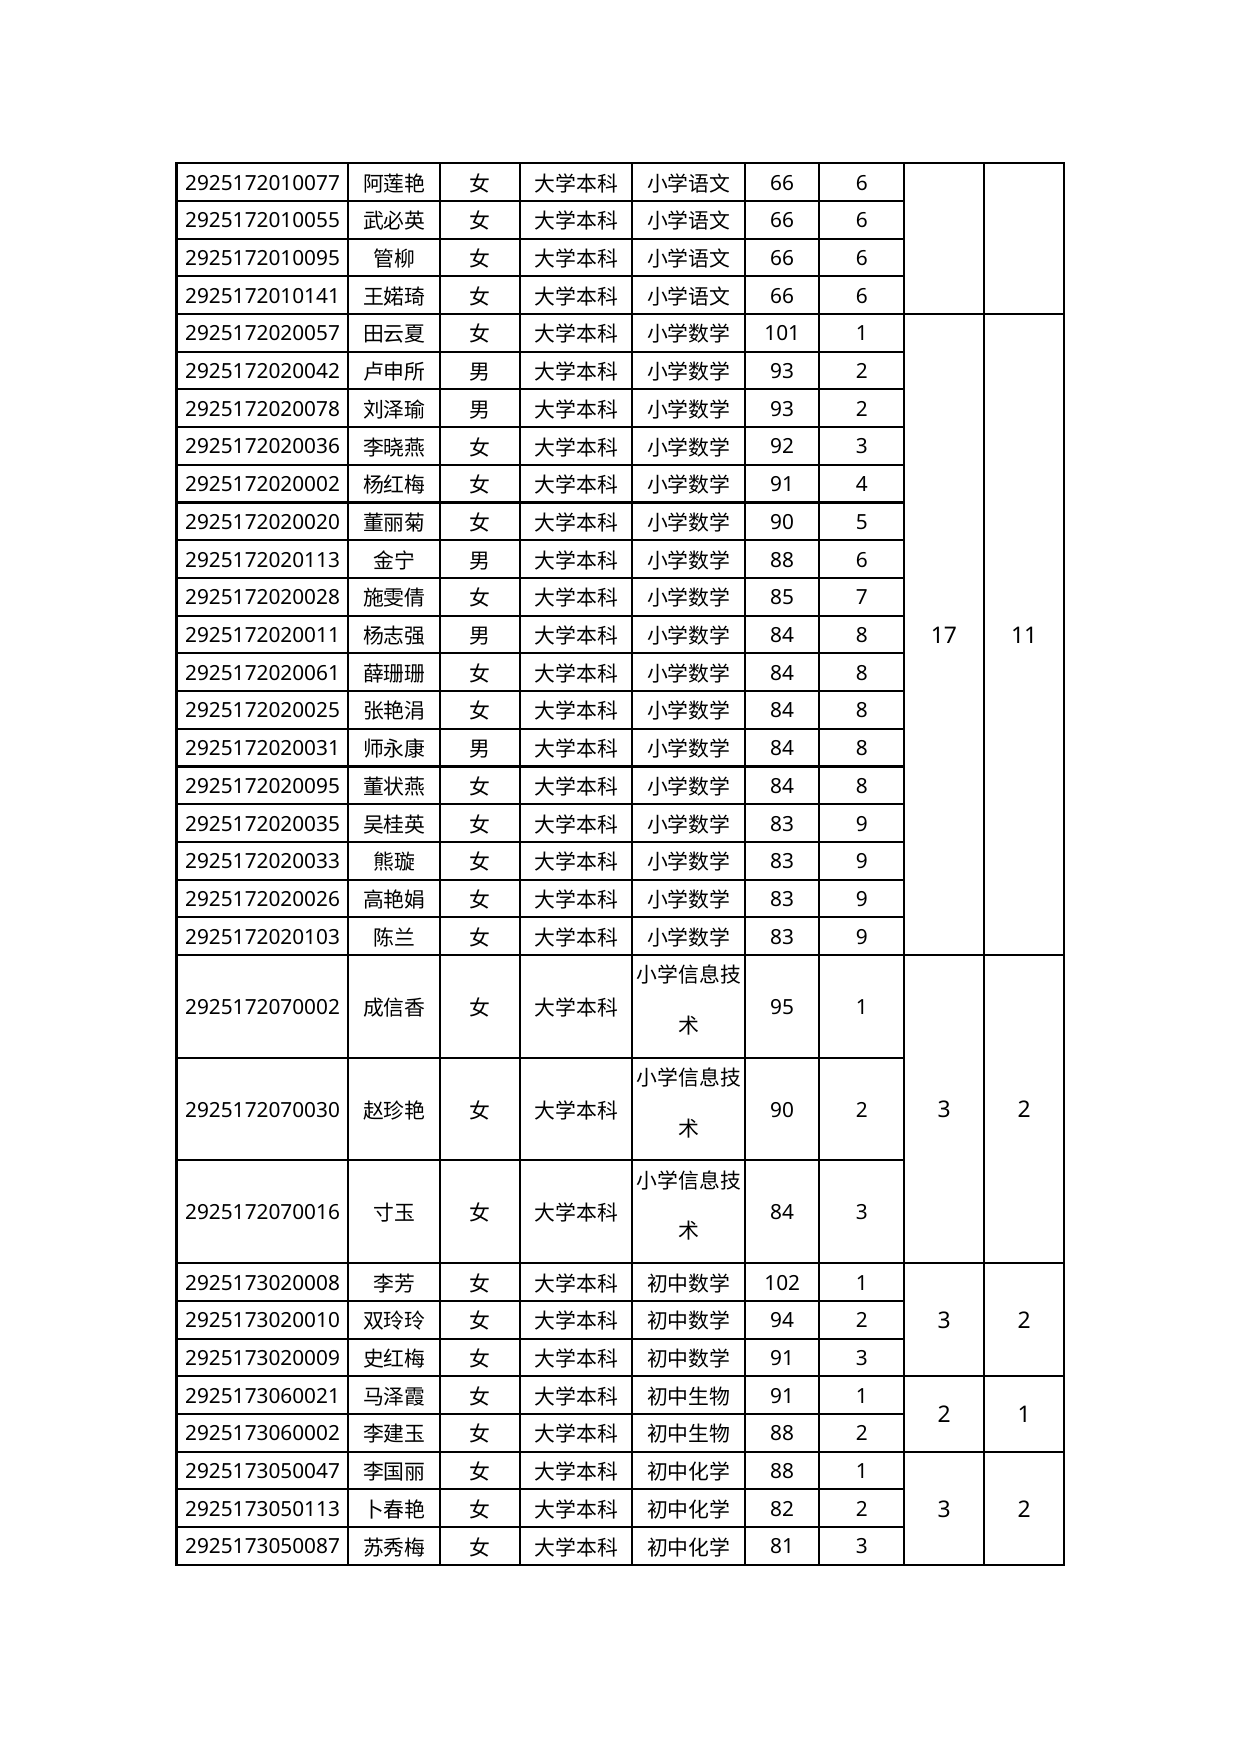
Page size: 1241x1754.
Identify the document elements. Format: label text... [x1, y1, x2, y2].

table_cell 小学数学 [633, 541, 744, 577]
table_cell 2925172020061 [178, 654, 347, 690]
table_cell 83 [746, 843, 818, 878]
table_cell 102 [746, 1264, 818, 1300]
table_cell 88 [746, 541, 818, 577]
table_cell 2925172010055 [178, 202, 347, 237]
table_cell 女 [441, 805, 519, 841]
table_cell 大学本科 [521, 843, 631, 878]
table_cell 2925173050113 [178, 1490, 347, 1526]
table_cell 2925172020028 [178, 579, 347, 614]
table_cell 男 [441, 617, 519, 652]
table_cell 小学数学 [633, 918, 744, 954]
table_cell 初中生物 [633, 1415, 744, 1451]
table_cell 小学数学 [633, 843, 744, 878]
table_cell 大学本科 [521, 315, 631, 351]
table_cell 2925172020113 [178, 541, 347, 577]
table_cell 薛珊珊 [349, 654, 439, 690]
table_cell 成信香 [349, 956, 439, 1057]
table_cell 金宁 [349, 541, 439, 577]
table_cell 女 [441, 654, 519, 690]
table_cell 大学本科 [521, 240, 631, 275]
table_cell 小学信息技术 [633, 1059, 744, 1159]
table_cell 2925172020036 [178, 428, 347, 464]
table_cell 初中化学 [633, 1528, 744, 1564]
table_cell 9 [820, 805, 903, 841]
table_cell 大学本科 [521, 1415, 631, 1451]
table_cell 84 [746, 654, 818, 690]
table_cell 2925172070002 [178, 956, 347, 1057]
table_cell 92 [746, 428, 818, 464]
table_cell 王婼琦 [349, 277, 439, 313]
table_cell 91 [746, 1340, 818, 1375]
table_cell 熊璇 [349, 843, 439, 878]
table_cell 杨志强 [349, 617, 439, 652]
table_cell 2925173020009 [178, 1340, 347, 1375]
table_cell 初中数学 [633, 1264, 744, 1300]
table_cell 女 [441, 768, 519, 803]
table_cell 2925172020011 [178, 617, 347, 652]
table_cell 女 [441, 466, 519, 501]
table_cell 杨红梅 [349, 466, 439, 501]
table_cell 马泽霞 [349, 1377, 439, 1413]
table_cell 女 [441, 1161, 519, 1262]
table_cell 董状燕 [349, 768, 439, 803]
table_cell 66 [746, 202, 818, 237]
table_cell 大学本科 [521, 730, 631, 765]
table_cell 82 [746, 1490, 818, 1526]
table_cell 1 [820, 1453, 903, 1488]
table_cell 2925173060002 [178, 1415, 347, 1451]
table_cell 2925172070016 [178, 1161, 347, 1262]
table_cell 大学本科 [521, 202, 631, 237]
table_cell 9 [820, 881, 903, 916]
table_cell 83 [746, 881, 818, 916]
table_cell 女 [441, 1528, 519, 1564]
table_cell 2925172020057 [178, 315, 347, 351]
table_cell 91 [746, 1377, 818, 1413]
table_cell 阿莲艳 [349, 164, 439, 200]
table_cell 2925172020025 [178, 692, 347, 728]
table_cell 81 [746, 1528, 818, 1564]
table_cell 2925172020095 [178, 768, 347, 803]
table_cell 大学本科 [521, 805, 631, 841]
table_cell 3 [905, 956, 983, 1262]
table_cell 大学本科 [521, 956, 631, 1057]
table_cell 女 [441, 1264, 519, 1300]
table_cell 女 [441, 1415, 519, 1451]
table_cell 小学数学 [633, 390, 744, 426]
table_cell 小学数学 [633, 315, 744, 351]
table_cell 2 [820, 1415, 903, 1451]
table_cell 大学本科 [521, 692, 631, 728]
table_cell 男 [441, 353, 519, 388]
table_cell 2 [820, 1302, 903, 1337]
table_cell 83 [746, 918, 818, 954]
table_cell 大学本科 [521, 918, 631, 954]
table_cell 2 [820, 390, 903, 426]
table_cell 91 [746, 466, 818, 501]
table_cell 88 [746, 1453, 818, 1488]
table_cell 女 [441, 202, 519, 237]
table_cell 女 [441, 1377, 519, 1413]
table_cell 小学数学 [633, 692, 744, 728]
table_cell 2925172020002 [178, 466, 347, 501]
table_cell 8 [820, 654, 903, 690]
table_cell 2 [820, 1490, 903, 1526]
table_cell 高艳娟 [349, 881, 439, 916]
table_cell 小学数学 [633, 353, 744, 388]
table_cell 66 [746, 277, 818, 313]
table_cell 大学本科 [521, 1264, 631, 1300]
table_cell 管柳 [349, 240, 439, 275]
table_cell 女 [441, 277, 519, 313]
table_cell 大学本科 [521, 1059, 631, 1159]
table_cell 初中生物 [633, 1377, 744, 1413]
table_cell 小学数学 [633, 881, 744, 916]
table_cell 师永康 [349, 730, 439, 765]
table_cell 6 [820, 541, 903, 577]
table_cell 2925172020078 [178, 390, 347, 426]
table_cell 女 [441, 1490, 519, 1526]
table_cell 双玲玲 [349, 1302, 439, 1337]
table_cell 大学本科 [521, 579, 631, 614]
table_cell 11 [985, 315, 1063, 954]
table_cell 小学数学 [633, 579, 744, 614]
table_cell 84 [746, 730, 818, 765]
table_cell 卜春艳 [349, 1490, 439, 1526]
table_cell 小学数学 [633, 504, 744, 539]
table_cell 3 [820, 1340, 903, 1375]
table_cell 1 [820, 315, 903, 351]
table_cell 苏秀梅 [349, 1528, 439, 1564]
table_cell 66 [746, 240, 818, 275]
table_cell 女 [441, 1059, 519, 1159]
table_cell 2925173020008 [178, 1264, 347, 1300]
table_cell 小学语文 [633, 240, 744, 275]
table_cell 8 [820, 730, 903, 765]
table_cell 女 [441, 956, 519, 1057]
table_cell 2 [985, 1453, 1063, 1564]
table_cell 1 [820, 956, 903, 1057]
table_cell 女 [441, 579, 519, 614]
table_cell 大学本科 [521, 881, 631, 916]
table_cell 83 [746, 805, 818, 841]
table_cell 女 [441, 881, 519, 916]
table_cell 84 [746, 692, 818, 728]
table_cell 初中化学 [633, 1453, 744, 1488]
table_cell 8 [820, 768, 903, 803]
table_cell 小学语文 [633, 164, 744, 200]
table_cell 小学数学 [633, 805, 744, 841]
table_cell 大学本科 [521, 1490, 631, 1526]
table_cell 小学语文 [633, 277, 744, 313]
table_cell 3 [820, 1528, 903, 1564]
table_cell 2925172010141 [178, 277, 347, 313]
table_cell 66 [746, 164, 818, 200]
table_cell 2925172020020 [178, 504, 347, 539]
table_cell 女 [441, 164, 519, 200]
table_cell 寸玉 [349, 1161, 439, 1262]
table_cell 小学信息技术 [633, 1161, 744, 1262]
table_cell 2 [905, 1377, 983, 1451]
table_cell 李晓燕 [349, 428, 439, 464]
table_cell 大学本科 [521, 1302, 631, 1337]
table_cell 3 [820, 1161, 903, 1262]
table_cell 6 [820, 240, 903, 275]
table_cell 女 [441, 843, 519, 878]
table_cell 董丽菊 [349, 504, 439, 539]
table_cell 93 [746, 390, 818, 426]
table_cell 大学本科 [521, 428, 631, 464]
table_cell 女 [441, 1453, 519, 1488]
table_cell 大学本科 [521, 390, 631, 426]
table_cell 95 [746, 956, 818, 1057]
table_cell 李建玉 [349, 1415, 439, 1451]
table_cell 2 [985, 956, 1063, 1262]
table_cell 武必英 [349, 202, 439, 237]
table_cell 2 [820, 353, 903, 388]
table_cell 2925172020035 [178, 805, 347, 841]
table_cell 94 [746, 1302, 818, 1337]
table_cell 陈兰 [349, 918, 439, 954]
table_cell 101 [746, 315, 818, 351]
table_cell 大学本科 [521, 654, 631, 690]
table_cell 大学本科 [521, 1161, 631, 1262]
table_cell 女 [441, 1340, 519, 1375]
table_cell 2925172020026 [178, 881, 347, 916]
table_cell 2925173060021 [178, 1377, 347, 1413]
table_cell 3 [905, 1264, 983, 1375]
table_cell 赵珍艳 [349, 1059, 439, 1159]
table_cell 大学本科 [521, 617, 631, 652]
table_cell 84 [746, 617, 818, 652]
table_cell 小学数学 [633, 730, 744, 765]
table_cell 史红梅 [349, 1340, 439, 1375]
table_cell 吴桂英 [349, 805, 439, 841]
table_cell 女 [441, 240, 519, 275]
table_cell 小学数学 [633, 768, 744, 803]
table_cell 2925172020042 [178, 353, 347, 388]
table_cell 1 [820, 1264, 903, 1300]
table_cell 2925172020103 [178, 918, 347, 954]
table_cell 女 [441, 428, 519, 464]
table_cell 初中化学 [633, 1490, 744, 1526]
table_cell 6 [820, 202, 903, 237]
table_cell 小学数学 [633, 617, 744, 652]
table_cell 女 [441, 504, 519, 539]
table_cell 卢申所 [349, 353, 439, 388]
table_cell 1 [985, 1377, 1063, 1451]
table_cell 男 [441, 541, 519, 577]
table_cell 2925172070030 [178, 1059, 347, 1159]
table_cell 大学本科 [521, 1528, 631, 1564]
table_cell 2925173020010 [178, 1302, 347, 1337]
table_cell 2 [985, 1264, 1063, 1375]
table_cell 88 [746, 1415, 818, 1451]
table_cell 大学本科 [521, 541, 631, 577]
table_cell 男 [441, 390, 519, 426]
table_cell 李芳 [349, 1264, 439, 1300]
table_cell 大学本科 [521, 1340, 631, 1375]
table_cell 初中数学 [633, 1340, 744, 1375]
table_cell 2925173050087 [178, 1528, 347, 1564]
table_cell 84 [746, 1161, 818, 1262]
table_cell 3 [820, 428, 903, 464]
table_cell 5 [820, 504, 903, 539]
table_cell 田云夏 [349, 315, 439, 351]
table_cell 8 [820, 617, 903, 652]
table_cell 7 [820, 579, 903, 614]
table_cell 小学语文 [633, 202, 744, 237]
table_cell 女 [441, 315, 519, 351]
table_cell 2925173050047 [178, 1453, 347, 1488]
table_cell 大学本科 [521, 466, 631, 501]
table_cell 大学本科 [521, 164, 631, 200]
table_cell 1 [820, 1377, 903, 1413]
table_cell 3 [905, 1453, 983, 1564]
table_cell 男 [441, 730, 519, 765]
table_cell 93 [746, 353, 818, 388]
table_cell 小学信息技术 [633, 956, 744, 1057]
table_cell 女 [441, 1302, 519, 1337]
table_cell 大学本科 [521, 1377, 631, 1413]
table_cell 女 [441, 692, 519, 728]
table_cell 大学本科 [521, 504, 631, 539]
table_cell 大学本科 [521, 277, 631, 313]
table_cell 小学数学 [633, 466, 744, 501]
table_cell 2925172010077 [178, 164, 347, 200]
table_cell 大学本科 [521, 353, 631, 388]
table_cell 小学数学 [633, 654, 744, 690]
table_cell 张艳涓 [349, 692, 439, 728]
table_cell 6 [820, 164, 903, 200]
table_cell 2925172010095 [178, 240, 347, 275]
table_cell 2925172020033 [178, 843, 347, 878]
table_cell 6 [820, 277, 903, 313]
table_cell 大学本科 [521, 768, 631, 803]
table_cell 4 [820, 466, 903, 501]
table_cell 初中数学 [633, 1302, 744, 1337]
table_cell 8 [820, 692, 903, 728]
table_cell 90 [746, 1059, 818, 1159]
table_cell 85 [746, 579, 818, 614]
table_cell 大学本科 [521, 1453, 631, 1488]
table_cell 17 [905, 315, 983, 954]
table_cell 2925172020031 [178, 730, 347, 765]
table_cell 90 [746, 504, 818, 539]
table_cell 9 [820, 918, 903, 954]
table_cell 小学数学 [633, 428, 744, 464]
table_cell 女 [441, 918, 519, 954]
table_cell 刘泽瑜 [349, 390, 439, 426]
table_cell 施雯倩 [349, 579, 439, 614]
table_cell 李国丽 [349, 1453, 439, 1488]
table_cell 9 [820, 843, 903, 878]
table_cell 2 [820, 1059, 903, 1159]
table_cell 84 [746, 768, 818, 803]
